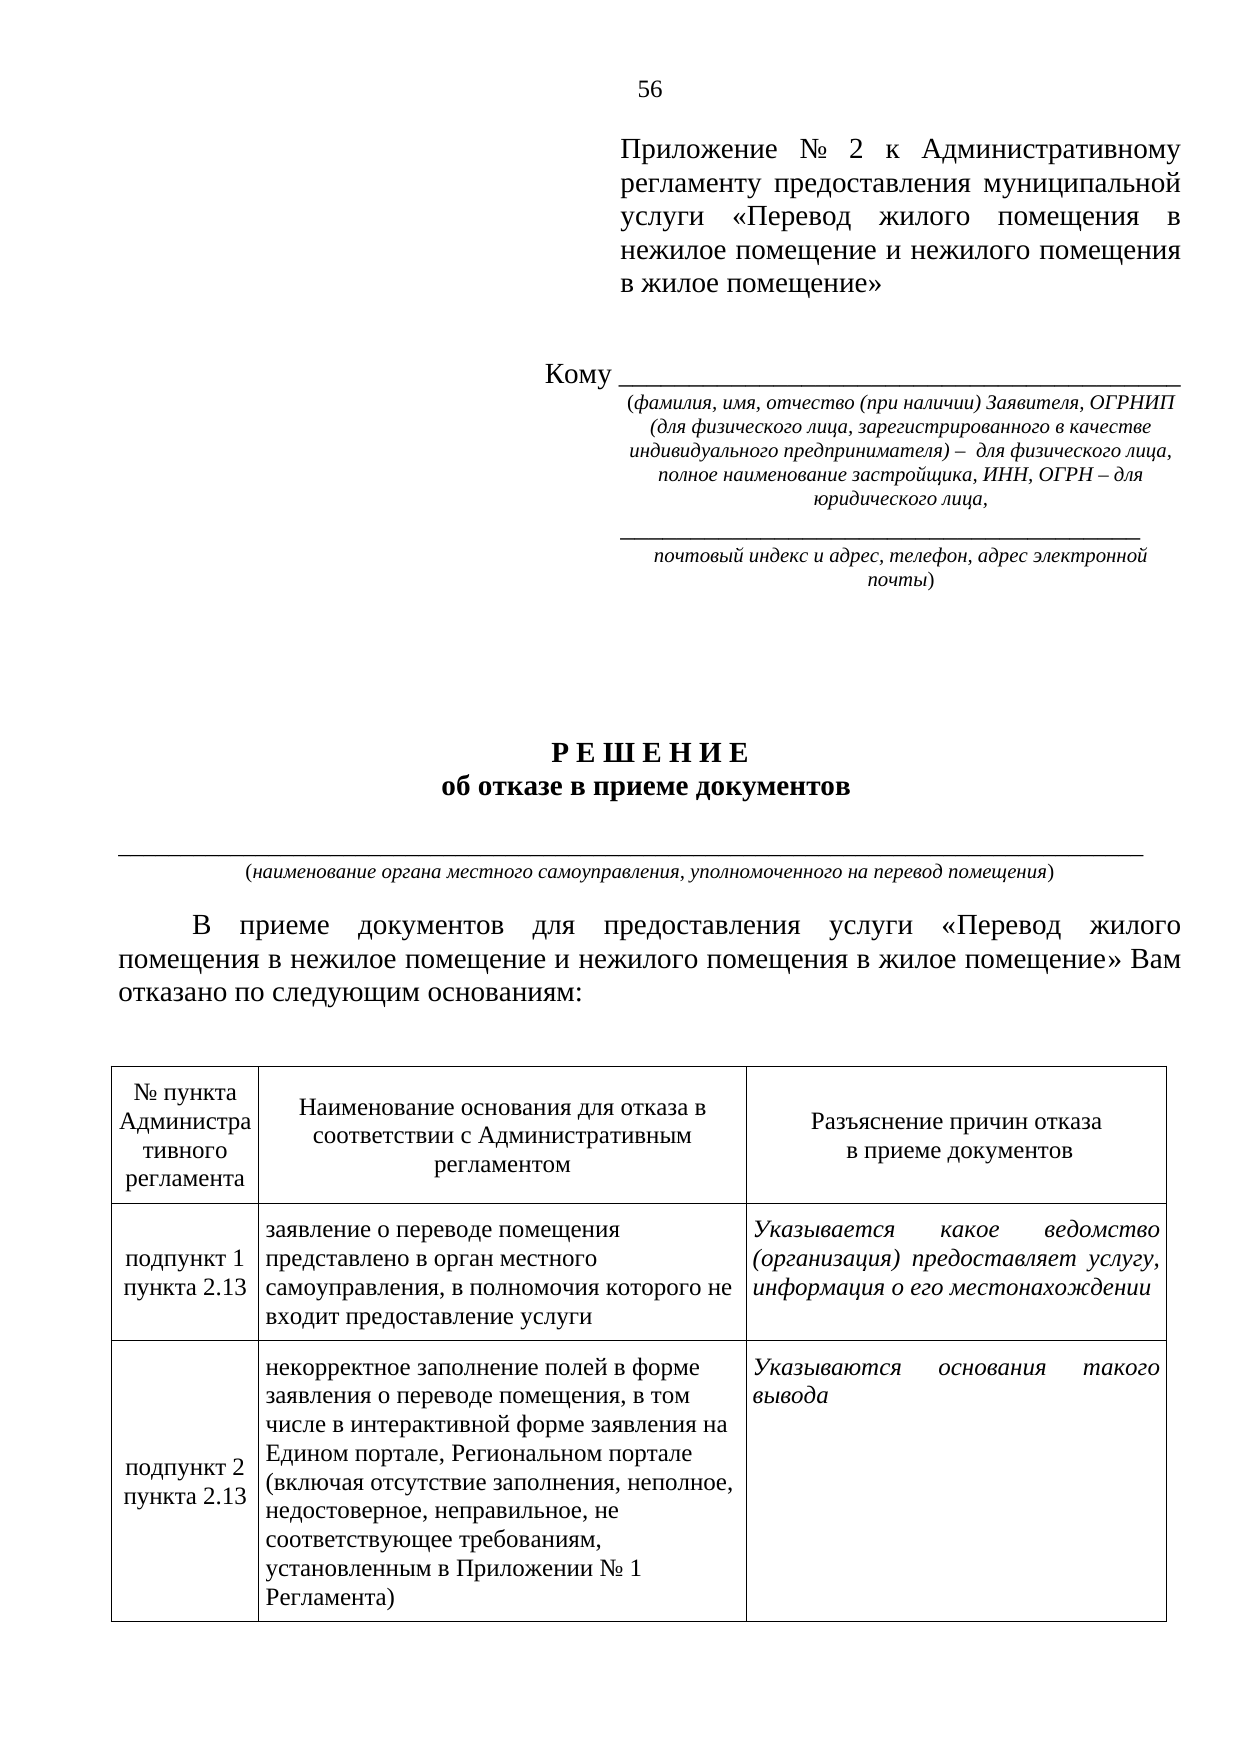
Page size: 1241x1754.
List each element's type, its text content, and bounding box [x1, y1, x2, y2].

text почтовый индекс и адрес, телефон, адрес электронной почты) [620, 543, 1181, 591]
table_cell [747, 1341, 1166, 1621]
table_cell подпункт 2 пункта 2.13 [112, 1341, 258, 1621]
text Р Е Ш Е Н И Е об отказе в приеме документов [118, 735, 1181, 831]
table_cell Указывается какое ведомство (организация) предоставляет услугу, информация о его местонахождении [747, 1204, 1166, 1340]
table_header Наименование основания для отказа в соответствии с Административным регламентом [259, 1067, 746, 1203]
text _____________________________________ [620, 510, 1181, 543]
text В приеме документов для предоставления услуги «Перевод жилого помещения в нежилое помещение и нежилого помещения в жилое помещение» Вам отказано по следующим основаниям: [118, 907, 1181, 1008]
text Приложение № 2 к Административному регламенту предоставления муниципальной услуги «Перевод жилого помещения в нежилое помещение и нежилого помещения в жилое помещение» [620, 131, 1181, 299]
table_cell подпункт 1 пункта 2.13 [112, 1204, 258, 1340]
text (наименование органа местного самоуправления, уполномоченного на перевод помещения) [118, 859, 1181, 883]
text Кому ________________________________________ [118, 357, 1181, 390]
table_header № пункта Административного регламента [112, 1067, 258, 1203]
table_cell некорректное заполнение полей в форме заявления о переводе помещения, в том числе в интерактивной форме заявления на Едином портале, Региональном портале (включая отсутствие заполнения, неполное, недостоверное, неправильное, не соответствующее требованиям, установленным в Приложении № 1 Регламента) [259, 1341, 746, 1621]
table_cell заявление о переводе помещения представлено в орган местного самоуправления, в полномочия которого не входит предоставление услуги [259, 1204, 746, 1340]
text __________________________________________________________________________________ [118, 831, 1181, 859]
text (фамилия, имя, отчество (при наличии) Заявителя, ОГРНИП (для физического лица, зарегистрированного в качестве индивидуального предпринимателя) – для физического лица, полное наименование застройщика, ИНН, ОГРН – для юридического лица, [620, 390, 1181, 510]
table_header Разъяснение причин отказа в приеме документов [747, 1067, 1166, 1203]
